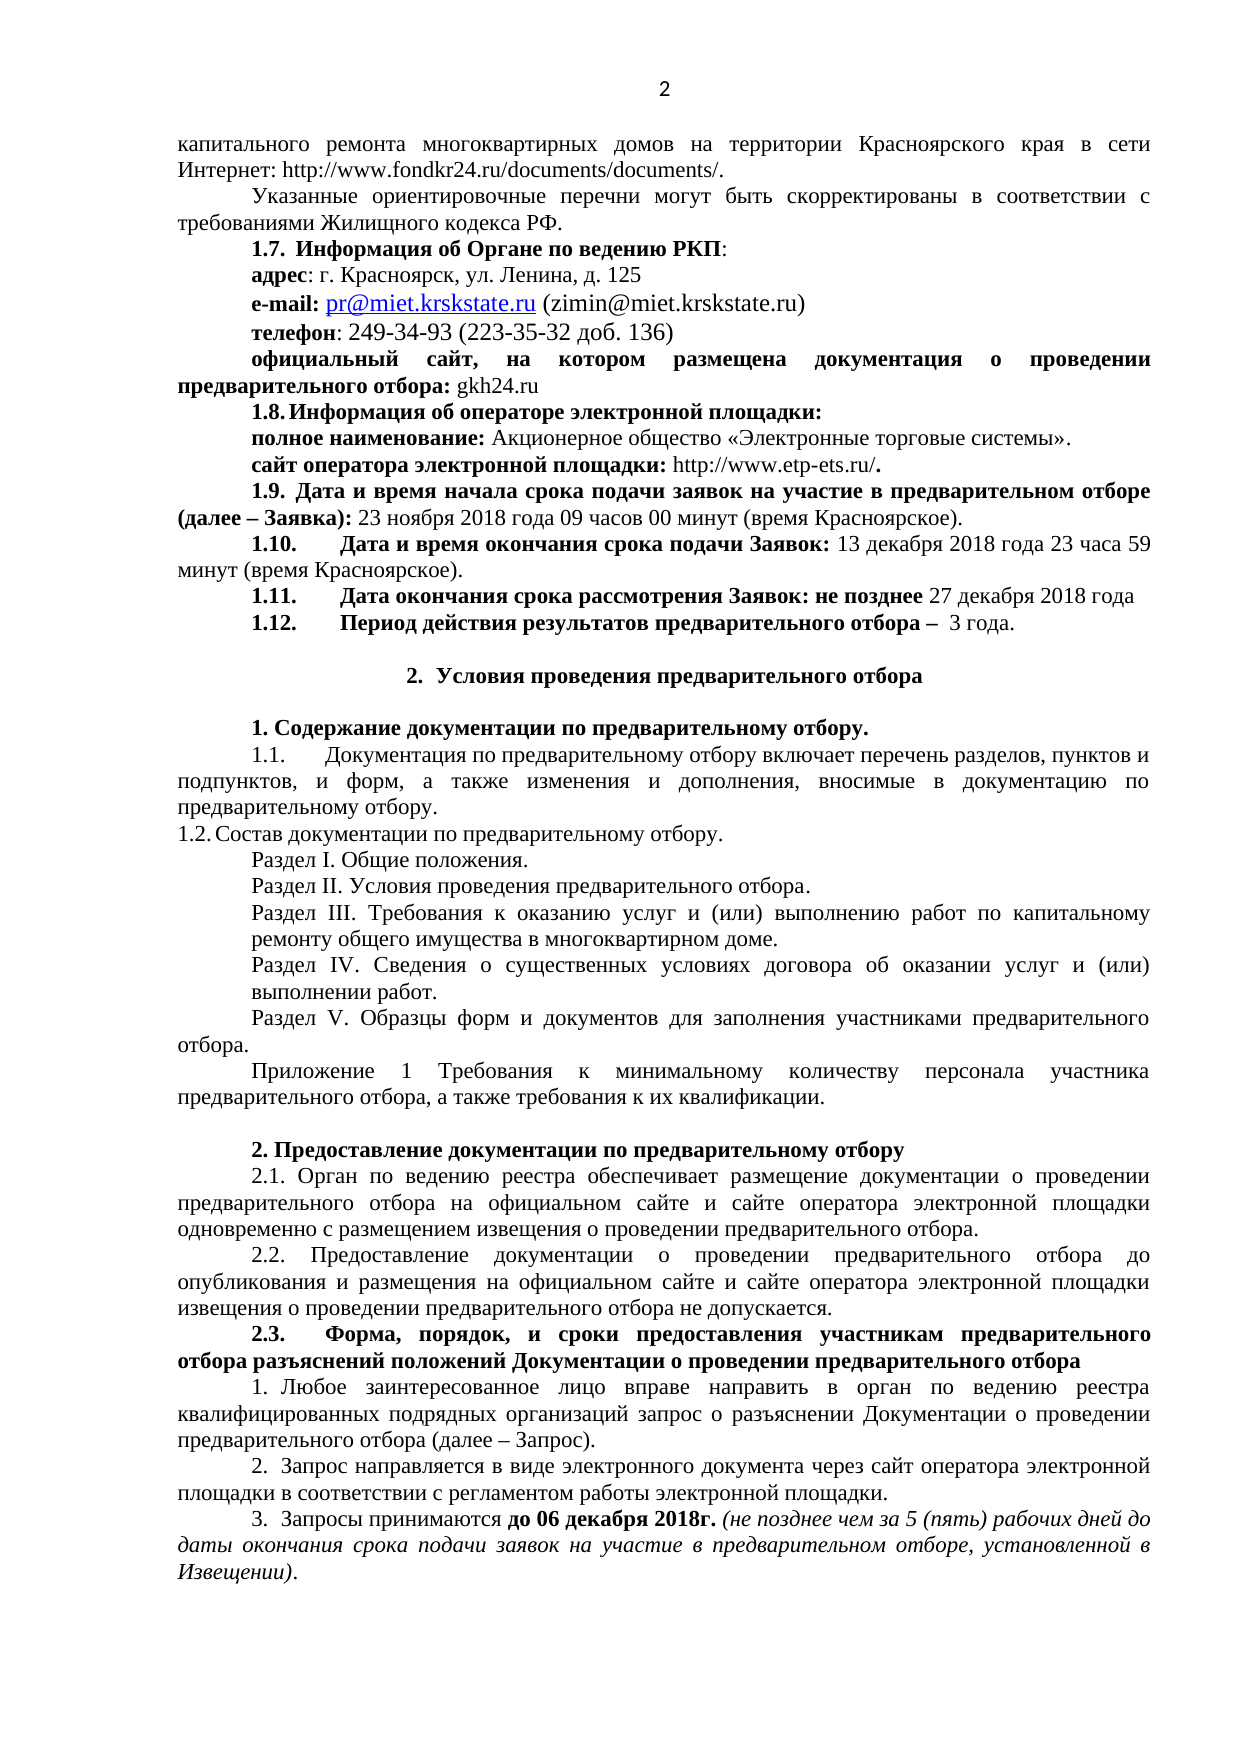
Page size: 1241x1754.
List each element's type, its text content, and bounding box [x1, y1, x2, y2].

list Состав документации по предварительному отбору. [177, 820, 1152, 846]
list полное наименование: Акционерное общество «Электронные торговые системы». [177, 424, 1151, 451]
list Дата и время окончания срока подачи Заявок: 13 декабря 2018 года 23 часа 59 минут (время Красноярское). [177, 530, 1151, 583]
list сайт оператора электронной площадки: http://www.etp-ets.ru/. [177, 451, 1151, 477]
text 2. Предоставление документации по предварительному отбору [177, 1136, 1152, 1162]
list Запрос направляется в виде электронного документа через сайт оператора электронной площадки в соответствии с регламентом работы электронной площадки. [177, 1452, 1152, 1505]
text e-mail: pr@miet.krskstate.ru (zimin@miet.krskstate.ru) [177, 288, 1151, 317]
text Раздел IV. Сведения о существенных условиях договора об оказании услуг и (или) выполнении работ. [251, 952, 1152, 1004]
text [177, 130, 1152, 182]
text Приложение 1 Требования к минимальному количеству персонала участника предварительного отбора, а также требования к их квалификации. [177, 1057, 1151, 1110]
list Дата и время начала срока подачи заявок на участие в предварительном отборе (далее – Заявка): 23 ноября 2018 года 09 часов 00 минут (время Красноярское). [177, 477, 1151, 530]
text Раздел I. Общие положения. [177, 846, 1152, 872]
list Информация об Органе по ведению РКП: [177, 235, 1151, 262]
list Документация по предварительному отбору включает перечень разделов, пунктов и подпунктов, и форм, а также изменения и дополнения, вносимые в документацию по предварительному отбору. [177, 741, 1151, 820]
list Дата окончания срока рассмотрения Заявок: не позднее 27 декабря 2018 года [177, 583, 1151, 609]
list Информация об операторе электронной площадки: [251, 398, 1151, 424]
list Любое заинтересованное лицо вправе направить в орган по ведению реестра квалифицированных подрядных организаций запрос о разъяснении Документации о проведении предварительного отбора (далее – Запрос). [177, 1373, 1152, 1452]
text адрес: г. Красноярск, ул. Ленина, д. 125 [177, 262, 1151, 288]
list Запросы принимаются до 06 декабря 2018г. (не позднее чем за 5 (пять) рабочих дней до даты окончания срока подачи заявок на участие в предварительном отборе, установленной в Извещении). [177, 1505, 1152, 1584]
text 1. Содержание документации по предварительному отбору. [177, 714, 1152, 741]
text Раздел II. Условия проведения предварительного отбора. [177, 872, 1152, 899]
list Условия проведения предварительного отбора [177, 662, 1152, 688]
text 2.2. Предоставление документации о проведении предварительного отбора до опубликования и размещения на официальном сайте и сайте оператора электронной площадки извещения о проведении предварительного отбора не допускается. [177, 1241, 1152, 1321]
list Период действия результатов предварительного отбора – 3 года. [177, 609, 1151, 635]
text официальный сайт, на котором размещена документация о проведении предварительного отбора: gkh24.ru [177, 345, 1151, 398]
text телефон: 249-34-93 (223-35-32 доб. 136) [177, 317, 1151, 345]
text Раздел III. Требования к оказанию услуг и (или) выполнению работ по капитальному ремонту общего имущества в многоквартирном доме. [251, 899, 1152, 952]
text 2.1. Орган по ведению реестра обеспечивает размещение документации о проведении предварительного отбора на официальном сайте и сайте оператора электронной площадки одновременно с размещением извещения о проведении предварительного отбора. [177, 1162, 1152, 1241]
text Раздел V. Образцы форм и документов для заполнения участниками предварительного отбора. [177, 1004, 1151, 1057]
text Указанные ориентировочные перечни могут быть скорректированы в соответствии с требованиями Жилищного кодекса РФ. [177, 182, 1151, 235]
text 2.3. Форма, порядок, и сроки предоставления участникам предварительного отбора разъяснений положений Документации о проведении предварительного отбора [177, 1321, 1152, 1373]
